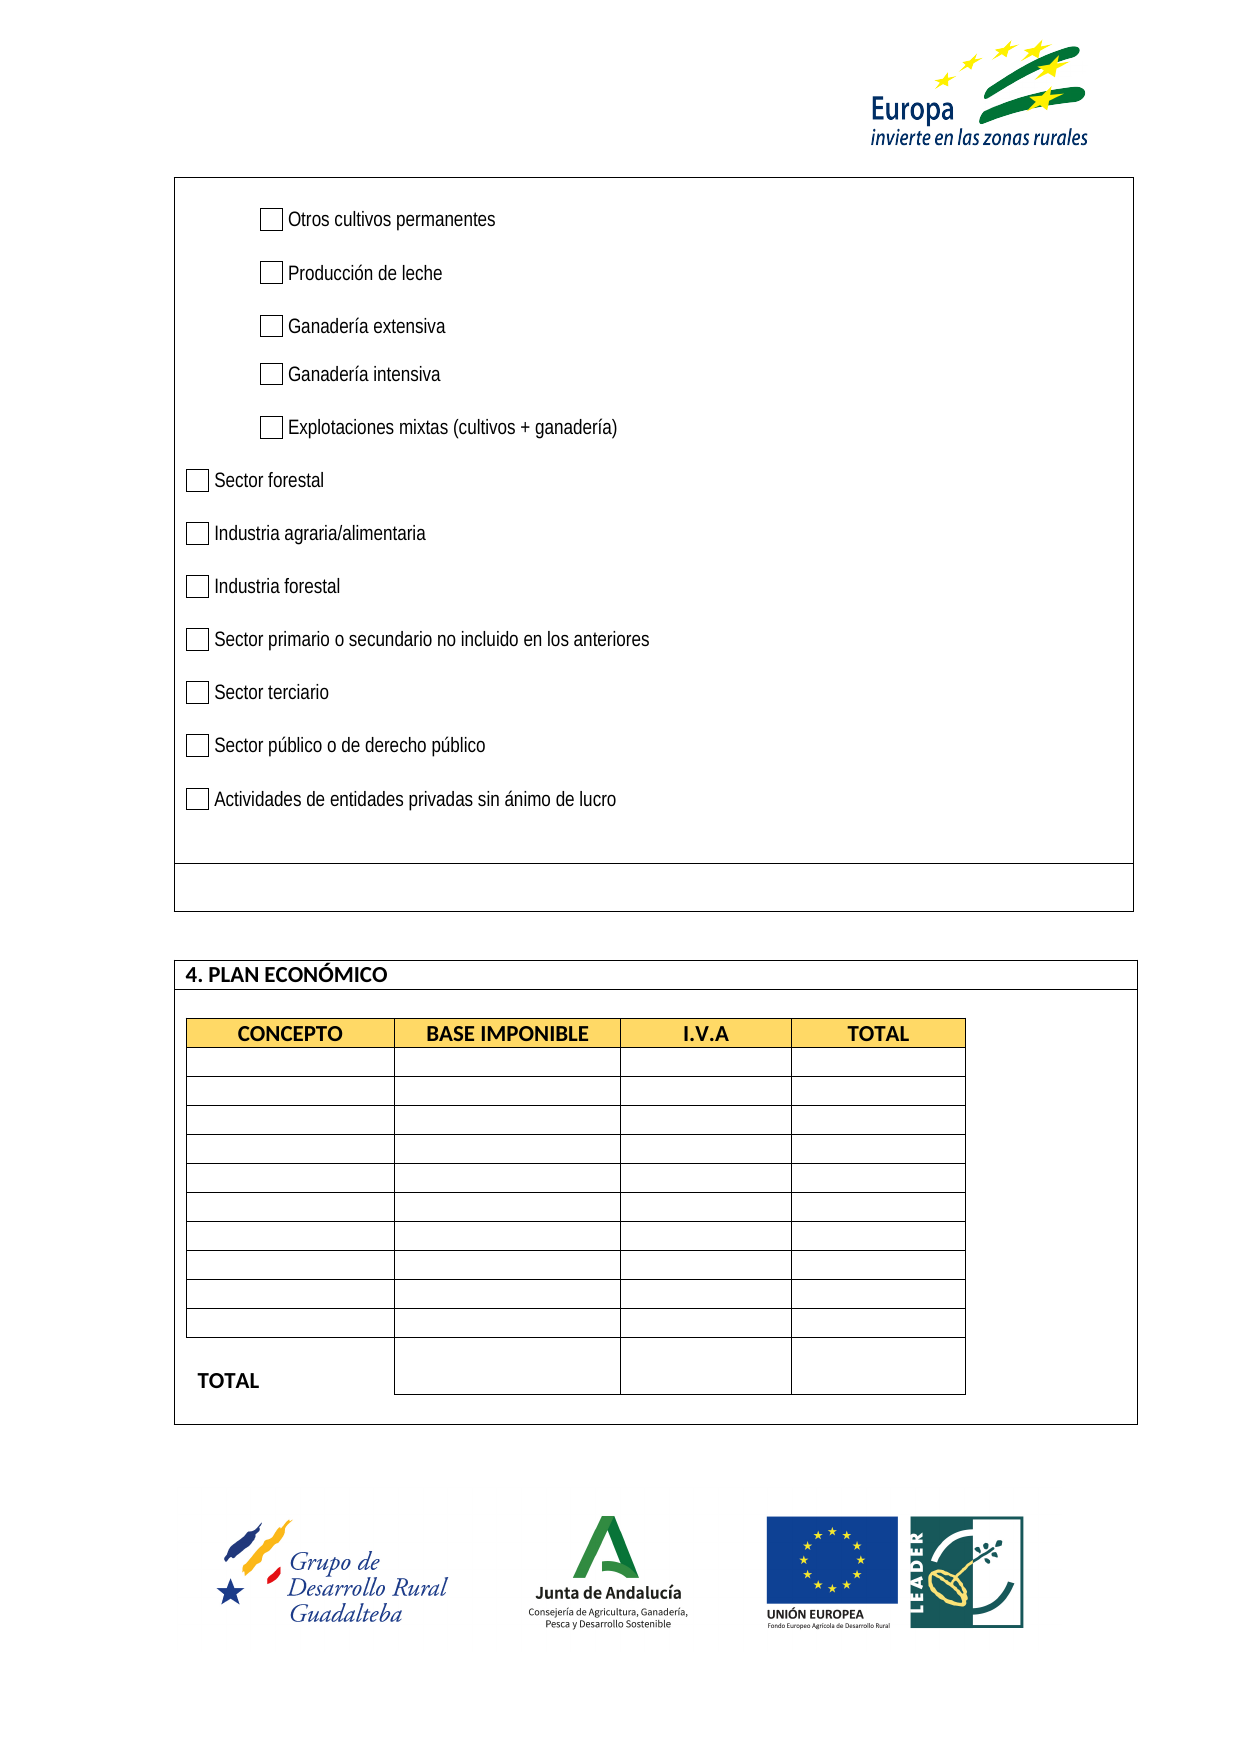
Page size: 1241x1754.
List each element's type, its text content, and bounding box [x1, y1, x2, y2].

table_header 4. PLAN ECONÓMICO [175, 961, 1137, 988]
table_cell [175, 864, 1133, 911]
picture [177, 1487, 1063, 1652]
picture [864, 39, 1095, 152]
table_cell [175, 990, 1137, 1423]
